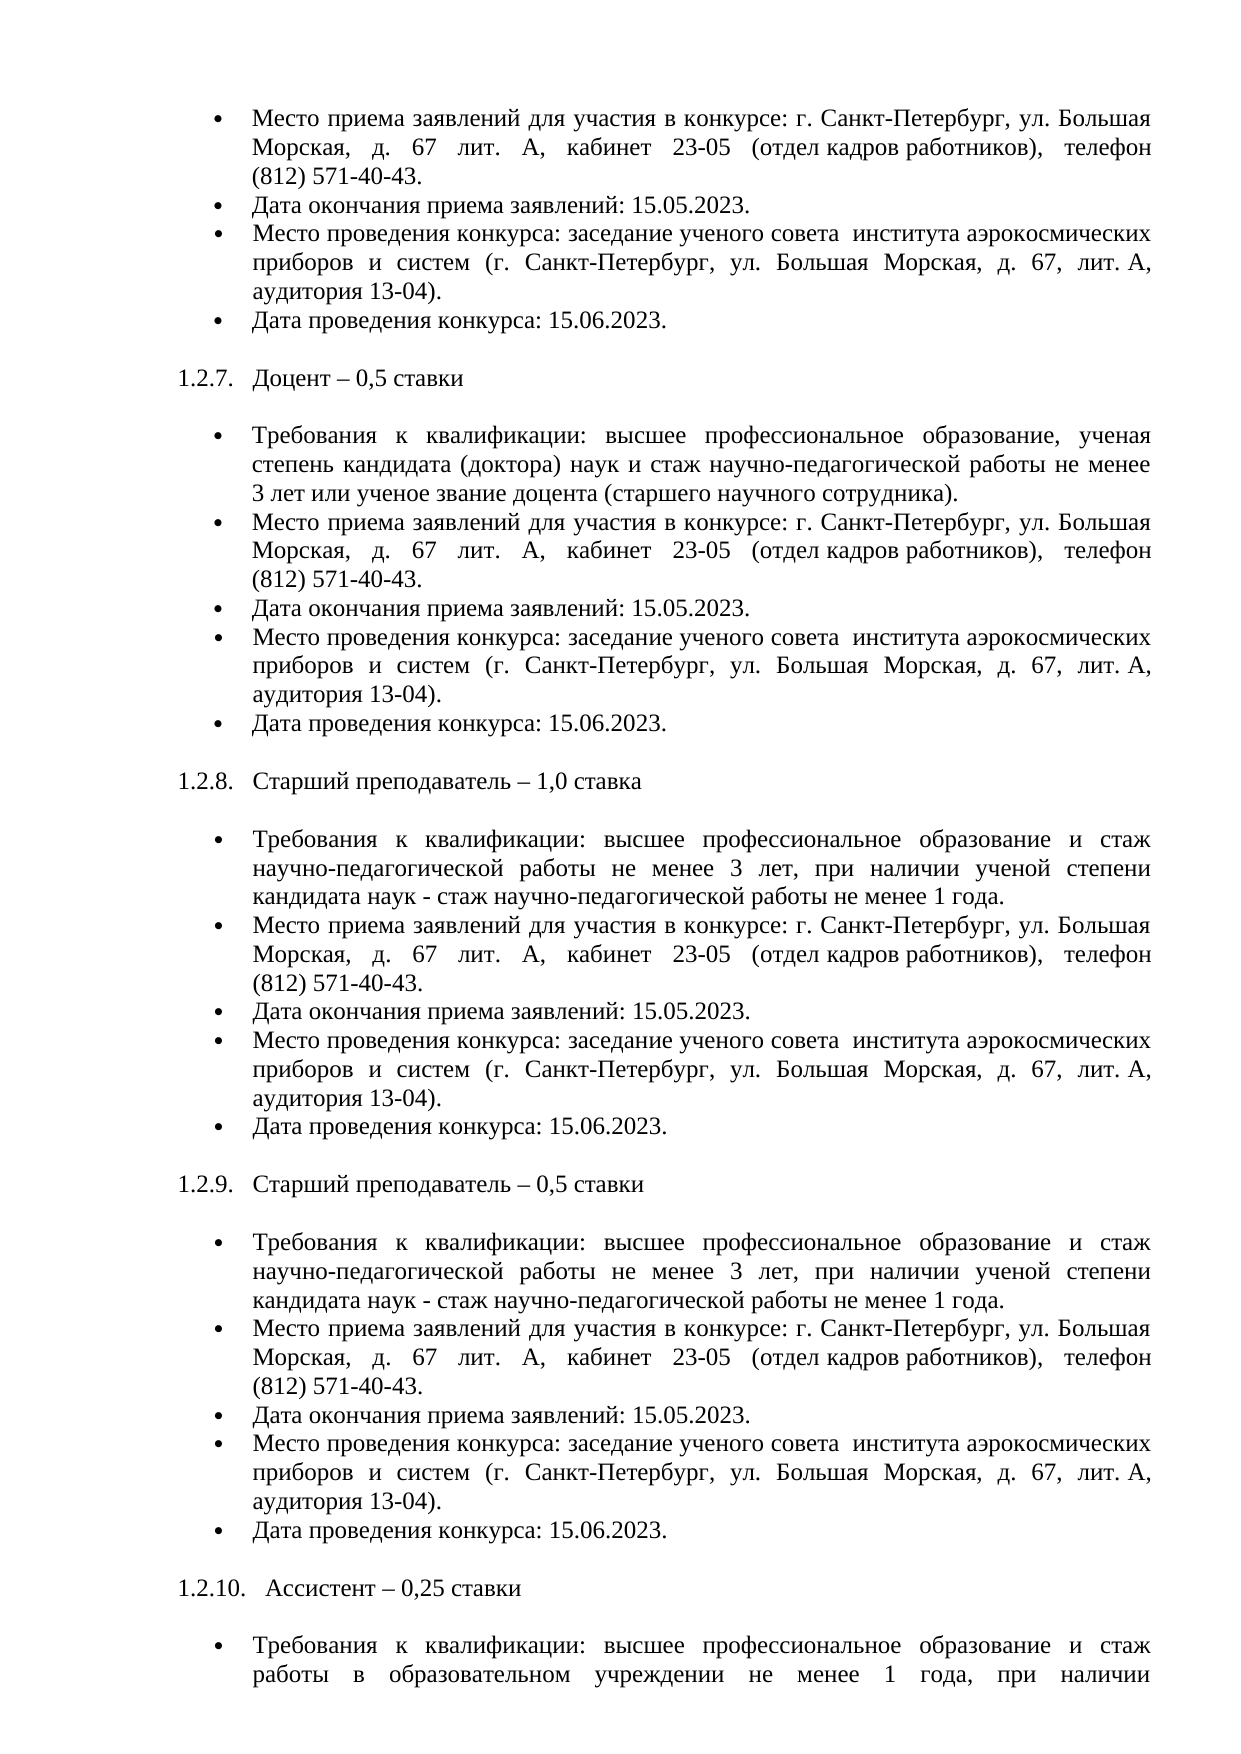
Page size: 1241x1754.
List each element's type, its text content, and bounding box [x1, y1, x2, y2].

text 1.2.10. Ассистент – 0,25 ставки [177, 1573, 1152, 1601]
list Дата проведения конкурса: 15.06.2023. [214, 708, 1152, 737]
list Требования к квалификации: высшее профессиональное образование и стаж научно-педагогической работы не менее 3 лет, при наличии ученой степени кандидата наук - стаж научно-педагогической работы не менее 1 года. [215, 1227, 1152, 1313]
list Требования к квалификации: высшее профессиональное образование и стаж научно-педагогической работы не менее 3 лет, при наличии ученой степени кандидата наук - стаж научно-педагогической работы не менее 1 года. [215, 824, 1152, 910]
list Дата проведения конкурса: 15.06.2023. [215, 1515, 1152, 1543]
list Дата окончания приема заявлений: 15.05.2023. [214, 593, 1152, 622]
text 1.2.8. Старший преподаватель – 1,0 ставка [177, 766, 1152, 795]
text 1.2.9. Старший преподаватель – 0,5 ставки [177, 1169, 1152, 1198]
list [215, 1631, 1152, 1688]
text 1.2.7. Доцент – 0,5 ставки [177, 363, 1152, 391]
list Дата окончания приема заявлений: 15.05.2023. [215, 1400, 1152, 1428]
list Дата проведения конкурса: 15.06.2023. [214, 305, 1152, 333]
list Дата окончания приема заявлений: 15.05.2023. [215, 996, 1152, 1025]
list Дата окончания приема заявлений: 15.05.2023. [214, 190, 1152, 218]
list Дата проведения конкурса: 15.06.2023. [215, 1111, 1152, 1140]
